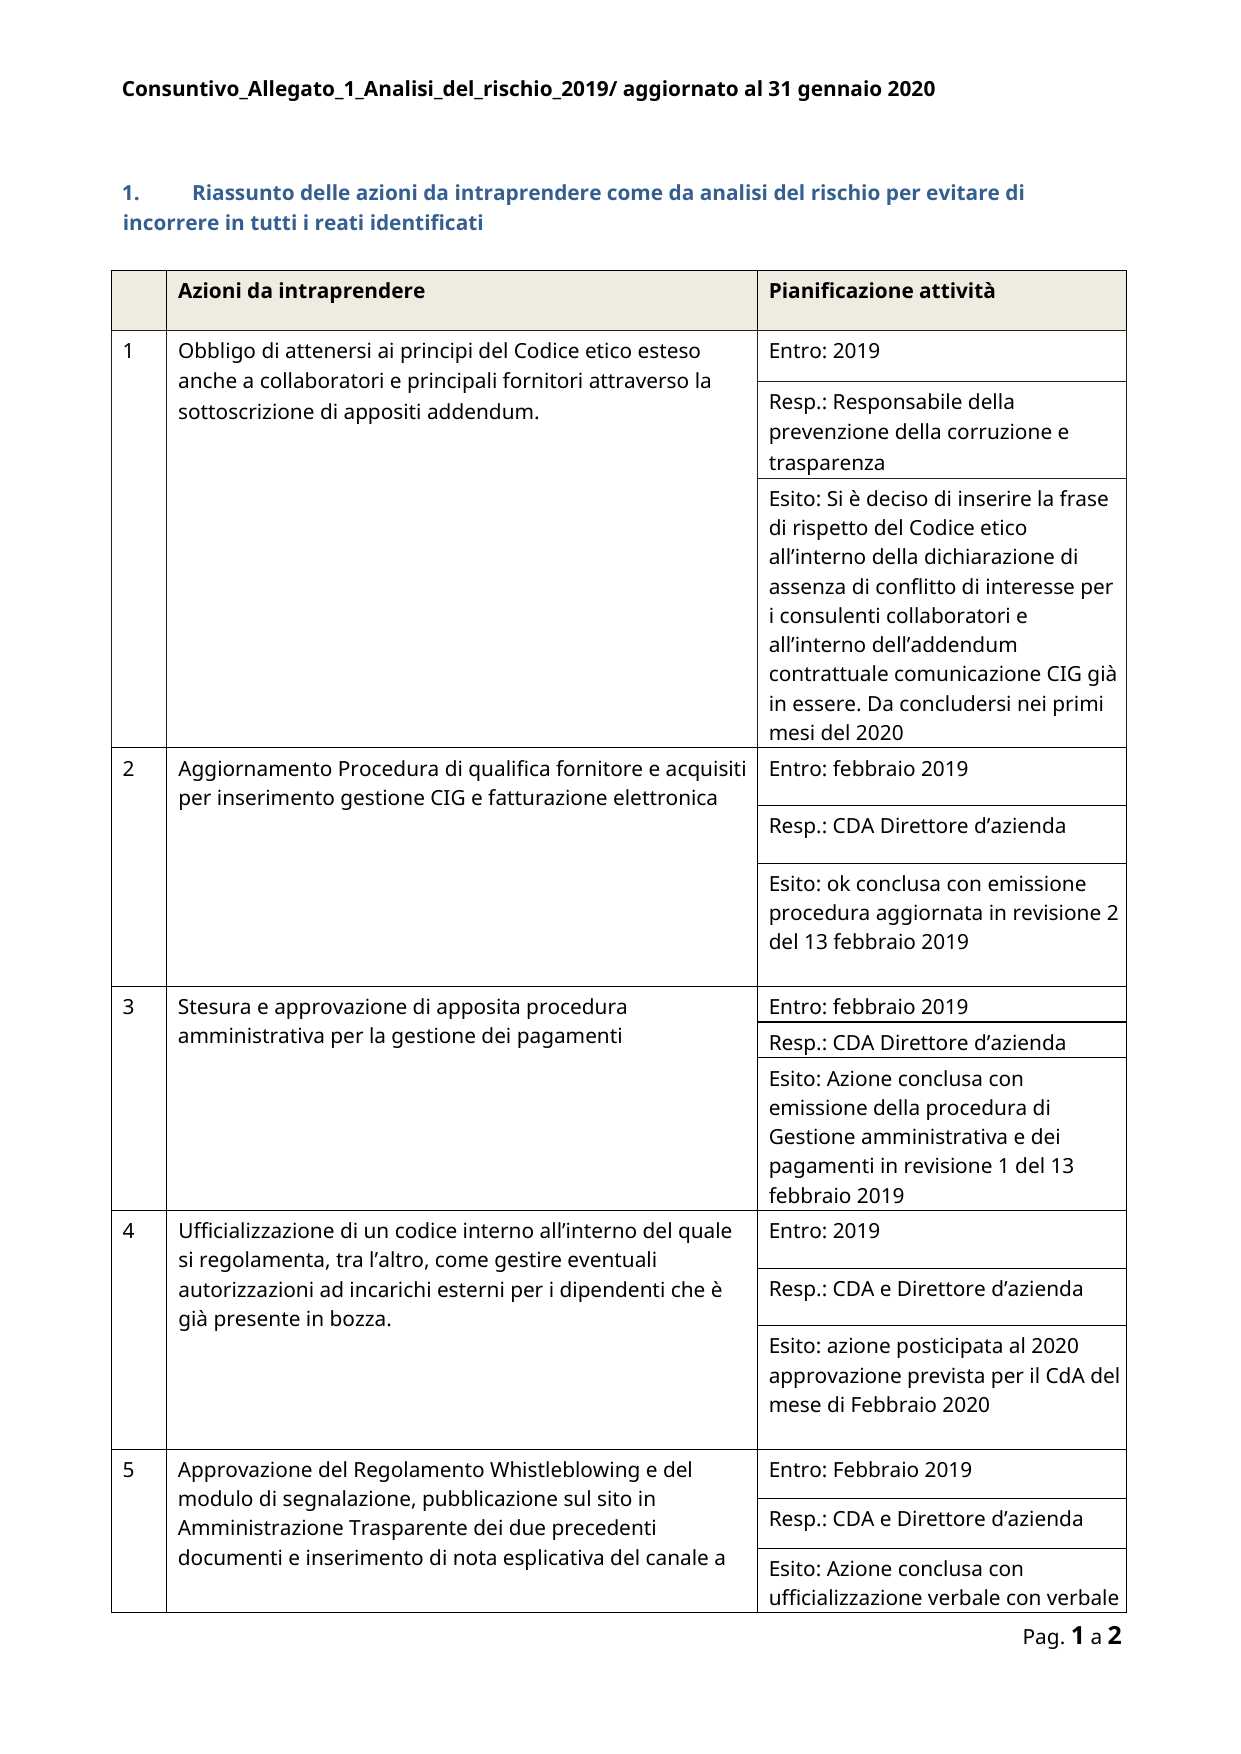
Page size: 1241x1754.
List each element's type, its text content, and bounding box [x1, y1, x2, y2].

table_cell Approvazione del Regolamento Whistleblowing e del modulo di segnalazione, pubblicazione sul sito in Amministrazione Trasparente dei due precedenti documenti e inserimento di nota esplicativa del canale a cui poter effettuare la segnalazione. [167, 1450, 757, 1612]
table_cell Entro: 2019 [758, 1211, 1126, 1267]
table_cell Esito: azione posticipata al 2020 approvazione prevista per il CdA del mese di Febbraio 2020 [758, 1326, 1126, 1448]
table_header Pianificazione attività [758, 271, 1126, 330]
table_cell Entro: febbraio 2019 [758, 748, 1126, 805]
table_cell 5 [112, 1450, 166, 1612]
table_cell 3 [112, 987, 166, 1210]
table_cell Esito: ok conclusa con emissione procedura aggiornata in revisione 2 del 13 febbraio 2019 [758, 864, 1126, 986]
table_cell Resp.: CDA e Direttore d’azienda [758, 1499, 1126, 1547]
table_cell Stesura e approvazione di apposita procedura amministrativa per la gestione dei pagamenti [167, 987, 757, 1210]
table_cell Esito: Si è deciso di inserire la frase di rispetto del Codice etico all’interno della dichiarazione di assenza di conflitto di interesse per i consulenti collaboratori e all’interno dell’addendum contrattuale comunicazione CIG già in essere. Da concludersi nei primi mesi del 2020 [758, 479, 1126, 747]
table_cell Ufficializzazione di un codice interno all’interno del quale si regolamenta, tra l’altro, come gestire eventuali autorizzazioni ad incarichi esterni per i dipendenti che è già presente in bozza. [167, 1211, 757, 1448]
table_cell Resp.: CDA Direttore d’azienda [758, 1023, 1126, 1057]
table_cell Entro: Febbraio 2019 [758, 1450, 1126, 1498]
table_cell Resp.: CDA Direttore d’azienda [758, 806, 1126, 862]
table_cell Entro: febbraio 2019 [758, 987, 1126, 1021]
table_cell Obbligo di attenersi ai principi del Codice etico esteso anche a collaboratori e principali fornitori attraverso la sottoscrizione di appositi addendum. [167, 331, 757, 747]
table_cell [758, 1549, 1126, 1612]
table_header [112, 271, 166, 330]
table_cell Resp.: CDA e Direttore d’azienda [758, 1269, 1126, 1325]
table_cell Resp.: Responsabile della prevenzione della corruzione e trasparenza [758, 382, 1126, 477]
table_cell 1 [112, 331, 166, 747]
table_cell 4 [112, 1211, 166, 1448]
table_cell Entro: 2019 [758, 331, 1126, 381]
table_cell 2 [112, 748, 166, 986]
table_cell Esito: Azione conclusa con emissione della procedura di Gestione amministrativa e dei pagamenti in revisione 1 del 13 febbraio 2019 [758, 1058, 1126, 1210]
table_header Azioni da intraprendere [167, 271, 757, 330]
subtitle Riassunto delle azioni da intraprendere come da analisi del rischio per evitare di incorrere in tutti i reati identificati [122, 178, 1122, 236]
table_cell Aggiornamento Procedura di qualifica fornitore e acquisiti per inserimento gestione CIG e fatturazione elettronica [167, 748, 757, 986]
